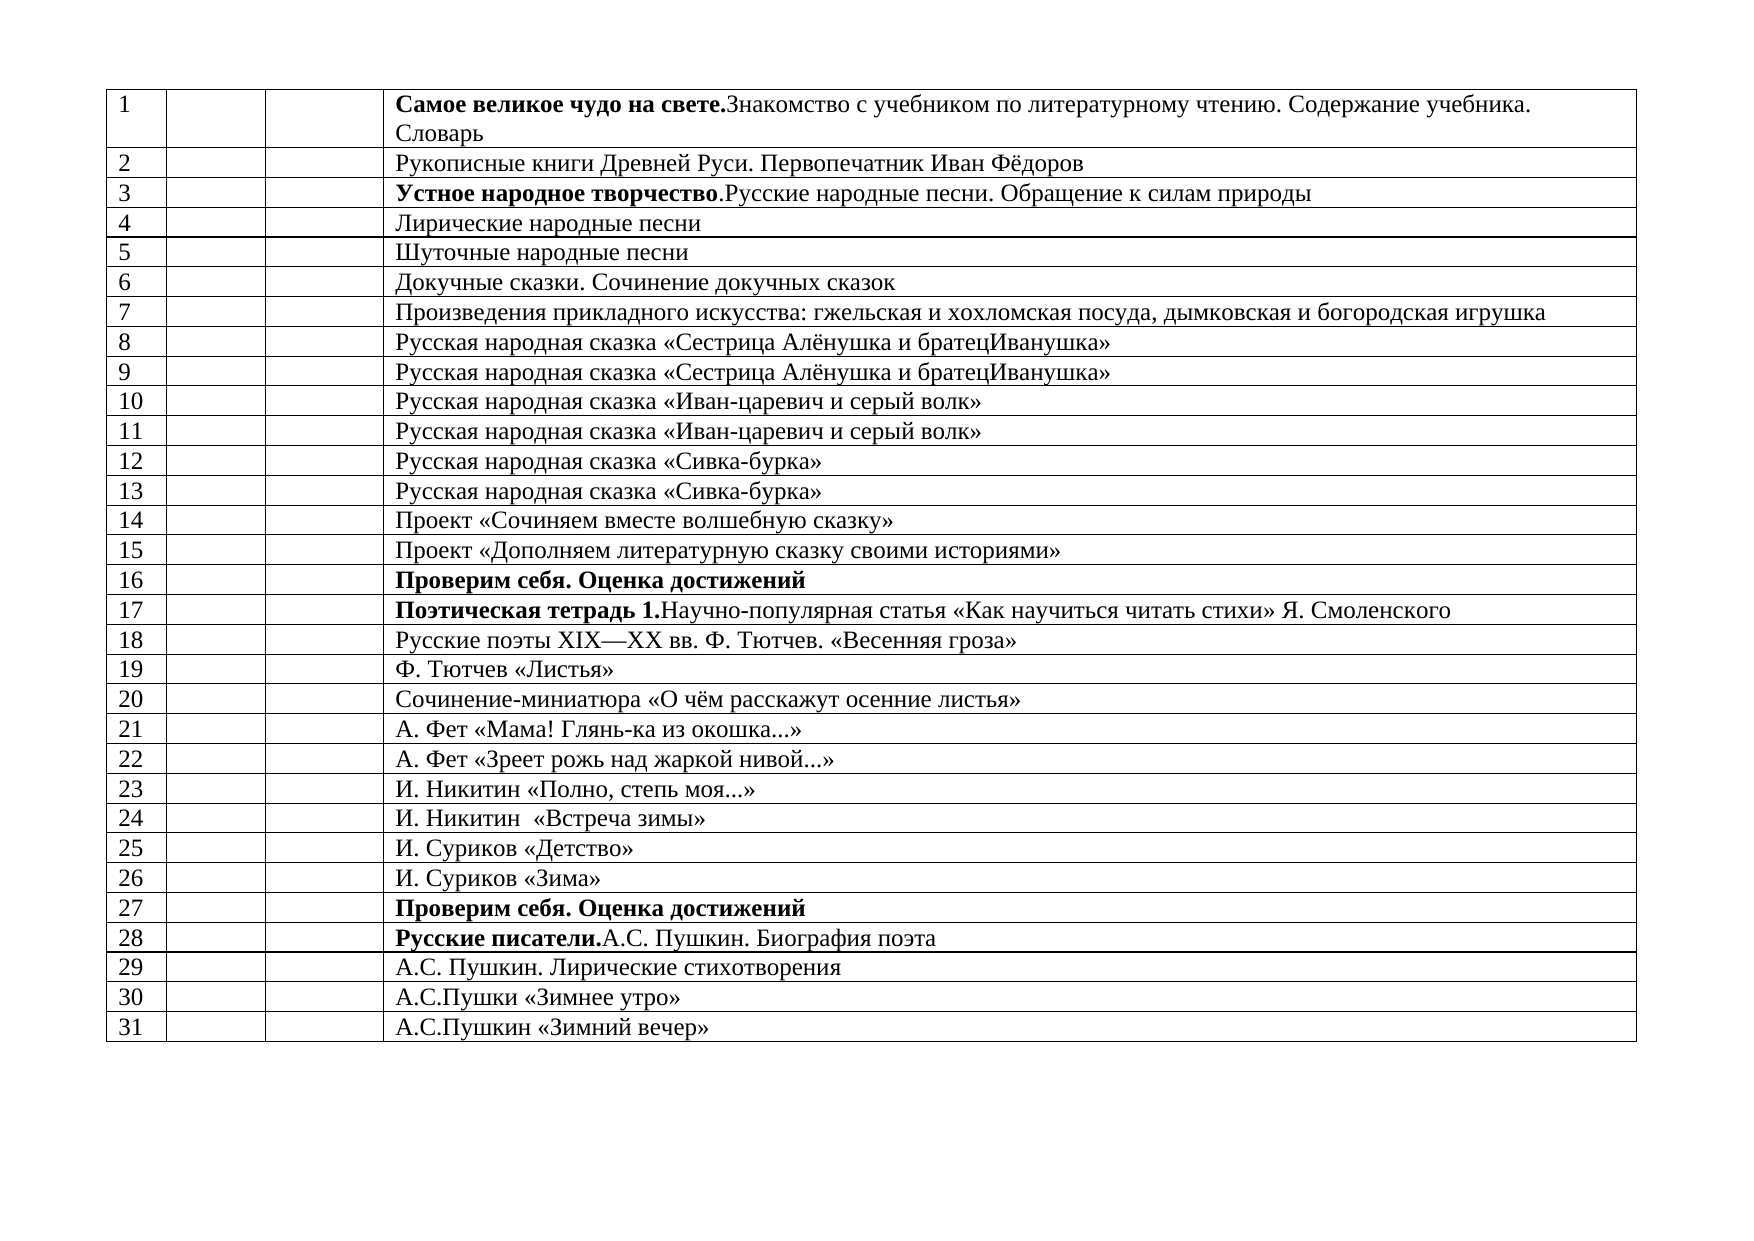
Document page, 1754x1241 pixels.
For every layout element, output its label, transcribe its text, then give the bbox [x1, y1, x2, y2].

table_cell [266, 982, 383, 1011]
table_cell [167, 684, 265, 713]
table_cell [266, 506, 383, 534]
table_cell [167, 1012, 265, 1041]
table_cell [266, 446, 383, 475]
table_cell [167, 625, 265, 653]
table_cell А.С. Пушкин. Лирические стихотворения [384, 953, 1636, 981]
table_cell [266, 267, 383, 296]
table_cell 14 [107, 506, 166, 534]
table_cell И. Суриков «Зима» [384, 863, 1636, 892]
table_cell [266, 714, 383, 743]
table_cell [266, 178, 383, 207]
table_cell 3 [107, 178, 166, 207]
table_cell [266, 625, 383, 653]
table_cell [167, 476, 265, 504]
table_cell А. Фет «Мама! Глянь-ка из окошка...» [384, 714, 1636, 743]
table_cell 2 [107, 148, 166, 177]
table_cell 10 [107, 386, 166, 415]
table_cell [266, 863, 383, 892]
table_cell 4 [107, 208, 166, 236]
table_cell 17 [107, 595, 166, 624]
table_cell Русская народная сказка «Сивка-бурка» [384, 476, 1636, 504]
table_cell [266, 774, 383, 802]
table_cell 28 [107, 923, 166, 951]
table_cell [167, 357, 265, 385]
table_cell [167, 774, 265, 802]
table_cell 11 [107, 416, 166, 445]
table_cell И. Суриков «Детство» [384, 833, 1636, 862]
table_cell [266, 655, 383, 683]
table_cell [167, 386, 265, 415]
table_cell [167, 804, 265, 832]
table_cell Проверим себя. Оценка достижений [384, 893, 1636, 922]
table_cell [266, 208, 383, 236]
table_cell И. Никитин «Полно, степь моя...» [384, 774, 1636, 802]
table_cell [266, 893, 383, 922]
table_cell [167, 178, 265, 207]
table_cell 7 [107, 297, 166, 326]
table_cell 31 [107, 1012, 166, 1041]
table_cell Русские писатели.А.С. Пушкин. Биография поэта [384, 923, 1636, 951]
table_cell [266, 238, 383, 266]
table_cell [266, 148, 383, 177]
table_cell Проект «Дополняем литературную сказку своими историями» [384, 535, 1636, 564]
table_cell 21 [107, 714, 166, 743]
table_cell [167, 416, 265, 445]
table_cell А.С.Пушки «Зимнее утро» [384, 982, 1636, 1011]
table_cell [266, 684, 383, 713]
table_cell [167, 565, 265, 594]
table_cell Русская народная сказка «Иван-царевич и серый волк» [384, 386, 1636, 415]
table_cell [167, 506, 265, 534]
table_cell [266, 833, 383, 862]
table_cell Русские поэты XIX—XX вв. Ф. Тютчев. «Весенняя гроза» [384, 625, 1636, 653]
table_cell 24 [107, 804, 166, 832]
table_cell [167, 267, 265, 296]
table_cell Сочинение-миниатюра «О чём расскажут осенние листья» [384, 684, 1636, 713]
table_cell [167, 833, 265, 862]
table_cell [167, 953, 265, 981]
table_cell 25 [107, 833, 166, 862]
table_cell [167, 535, 265, 564]
table_cell 5 [107, 238, 166, 266]
table_cell Проверим себя. Оценка достижений [384, 565, 1636, 594]
table_cell 15 [107, 535, 166, 564]
table_cell А. Фет «Зреет рожь над жаркой нивой...» [384, 744, 1636, 773]
table_cell 29 [107, 953, 166, 981]
table_cell 16 [107, 565, 166, 594]
table_cell [266, 357, 383, 385]
table_cell Устное народное творчество.Русские народные песни. Обращение к силам природы [384, 178, 1636, 207]
table_cell Ф. Тютчев «Листья» [384, 655, 1636, 683]
table_cell [266, 476, 383, 504]
table_cell [167, 893, 265, 922]
table_cell [266, 804, 383, 832]
table_cell [266, 535, 383, 564]
table_cell Шуточные народные песни [384, 238, 1636, 266]
table_cell 23 [107, 774, 166, 802]
table_cell [167, 90, 265, 147]
table_cell [266, 923, 383, 951]
table_cell Русская народная сказка «Сивка-бурка» [384, 446, 1636, 475]
table_cell [167, 208, 265, 236]
table_cell 27 [107, 893, 166, 922]
table_cell [266, 386, 383, 415]
table_cell 8 [107, 327, 166, 356]
table_cell [167, 655, 265, 683]
table_cell 20 [107, 684, 166, 713]
table_cell [167, 744, 265, 773]
table_cell 1 [107, 90, 166, 147]
table_cell Русская народная сказка «Сестрица Алёнушка и братецИванушка» [384, 327, 1636, 356]
table_cell 26 [107, 863, 166, 892]
table_cell 18 [107, 625, 166, 653]
table_cell [167, 595, 265, 624]
table_cell Самое великое чудо на свете.Знакомство с учебником по литературному чтению. Содержание учебника. Словарь [384, 90, 1636, 147]
table_cell [167, 923, 265, 951]
table_cell [266, 327, 383, 356]
table_cell Русская народная сказка «Иван-царевич и серый волк» [384, 416, 1636, 445]
table_cell 6 [107, 267, 166, 296]
table_cell 13 [107, 476, 166, 504]
table_cell [167, 238, 265, 266]
table_cell Рукописные книги Древней Руси. Первопечатник Иван Фёдоров [384, 148, 1636, 177]
table_cell А.С.Пушкин «Зимний вечер» [384, 1012, 1636, 1041]
table_cell [167, 863, 265, 892]
table_cell Русская народная сказка «Сестрица Алёнушка и братецИванушка» [384, 357, 1636, 385]
table_cell [266, 565, 383, 594]
table_cell Произведения прикладного искусства: гжельская и хохломская посуда, дымковская и богородская игрушка [384, 297, 1636, 326]
table_cell [266, 90, 383, 147]
table_cell [167, 982, 265, 1011]
table_cell [167, 297, 265, 326]
table_cell [266, 416, 383, 445]
table_cell [266, 297, 383, 326]
table_cell 9 [107, 357, 166, 385]
table_cell 12 [107, 446, 166, 475]
table_cell 19 [107, 655, 166, 683]
table_cell И. Никитин «Встреча зимы» [384, 804, 1636, 832]
table_cell [167, 327, 265, 356]
table_cell Проект «Сочиняем вместе волшебную сказку» [384, 506, 1636, 534]
table_cell [167, 446, 265, 475]
table_cell 22 [107, 744, 166, 773]
table_cell Лирические народные песни [384, 208, 1636, 236]
table_cell [266, 1012, 383, 1041]
table_cell 30 [107, 982, 166, 1011]
table_cell [266, 595, 383, 624]
table_cell [167, 714, 265, 743]
table_cell [167, 148, 265, 177]
table_cell [266, 953, 383, 981]
table_cell Поэтическая тетрадь 1.Научно-популярная статья «Как научиться читать стихи» Я. Смоленского [384, 595, 1636, 624]
table_cell Докучные сказки. Сочинение докучных сказок [384, 267, 1636, 296]
table_cell [266, 744, 383, 773]
